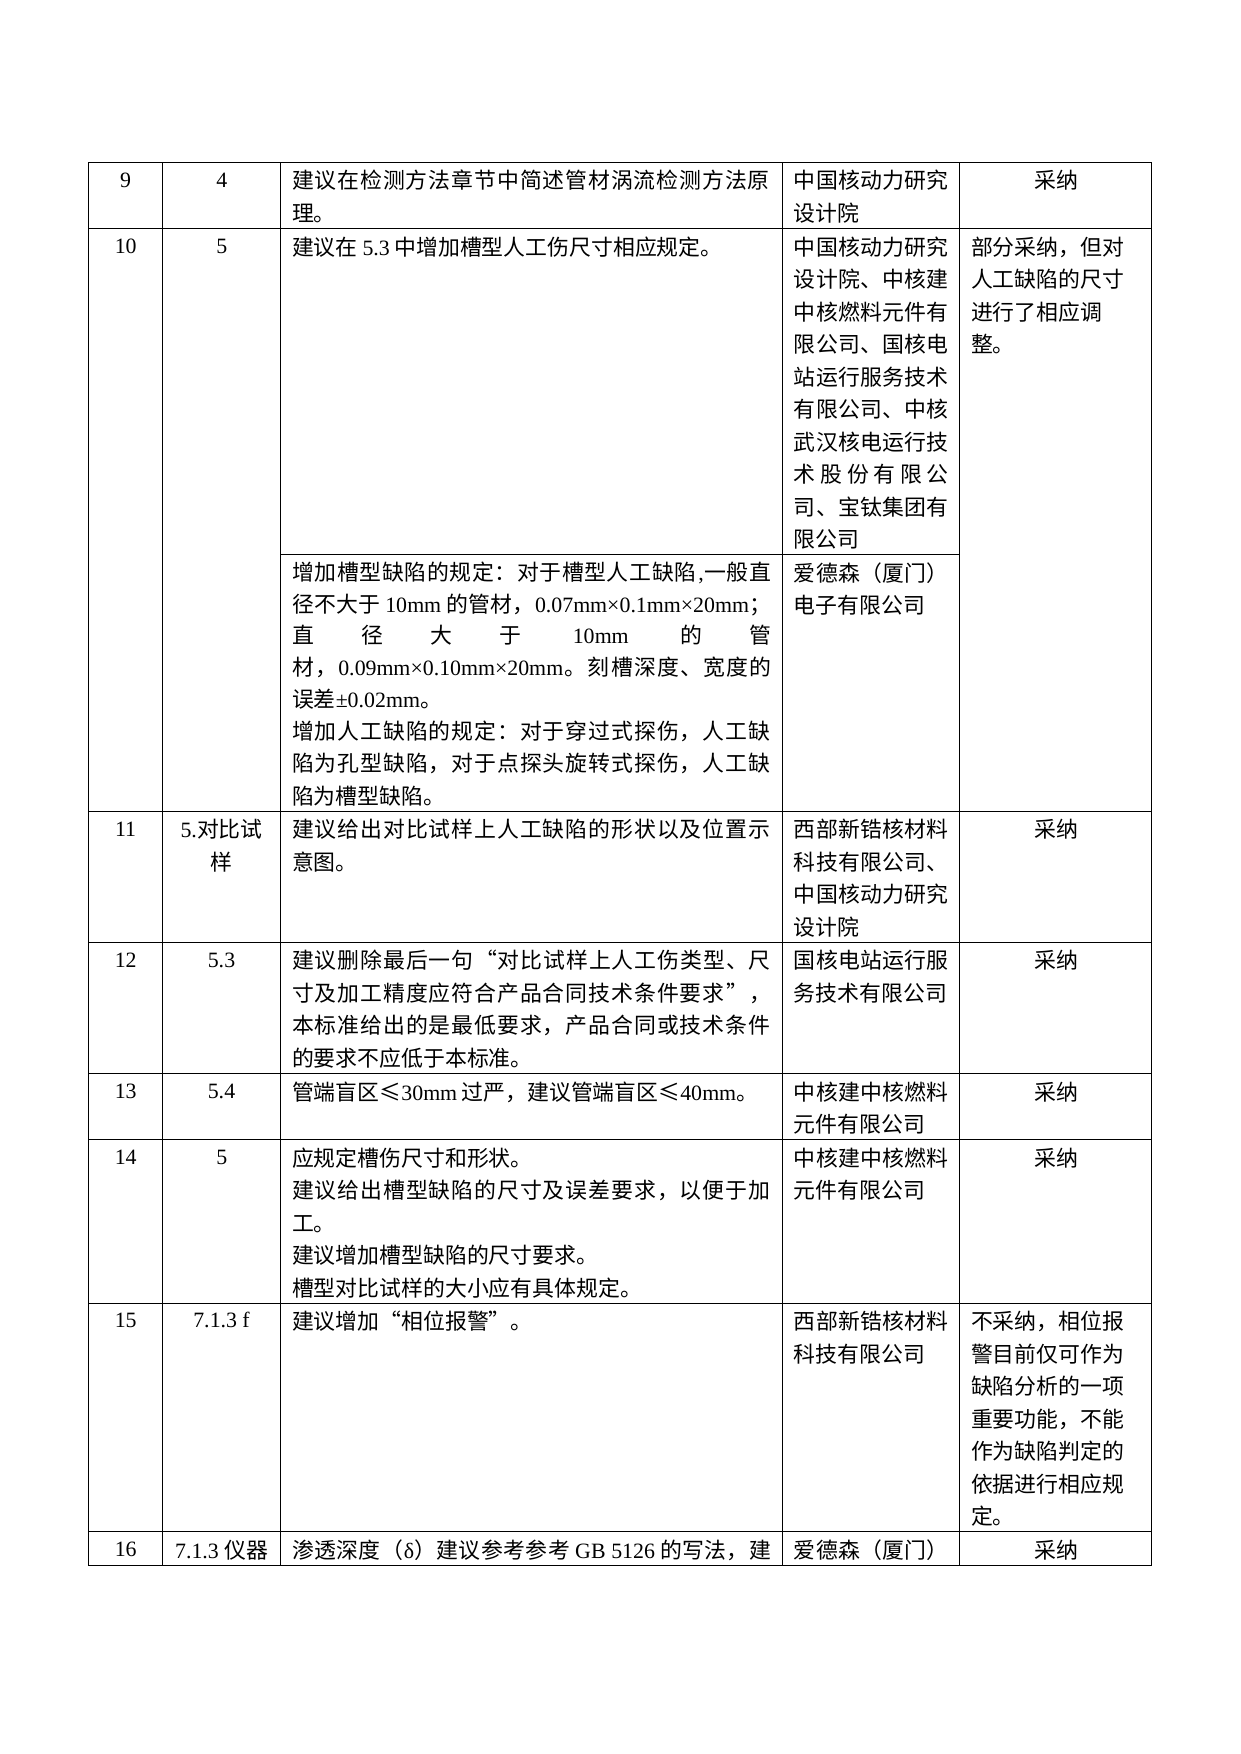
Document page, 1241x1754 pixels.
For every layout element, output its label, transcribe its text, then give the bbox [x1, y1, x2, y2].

table_cell 建议增加“相位报警”。 [281, 1304, 782, 1531]
table_cell 5.对比试样 [163, 812, 280, 942]
table_cell 5 [163, 1140, 280, 1303]
table_cell 9 [89, 163, 162, 228]
table_cell 建议给出对比试样上人工缺陷的形状以及位置示意图。 [281, 812, 782, 942]
table_cell 16 [89, 1532, 162, 1565]
table_cell 4 [163, 163, 280, 228]
table_cell 国核电站运行服务技术有限公司 [783, 943, 959, 1073]
table_cell 应规定槽伤尺寸和形状。 建议给出槽型缺陷的尺寸及误差要求，以便于加工。 建议增加槽型缺陷的尺寸要求。 槽型对比试样的大小应有具体规定。 [281, 1140, 782, 1303]
table_cell 中核建中核燃料元件有限公司 [783, 1074, 959, 1139]
table_cell 10 [89, 229, 162, 811]
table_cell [281, 1532, 782, 1565]
table_cell 增加槽型缺陷的规定：对于槽型人工缺陷,一般直径不大于10mm的管材，0.07mm×0.1mm×20mm；直径大于10mm的管材，0.09mm×0.10mm×20mm。刻槽深度、宽度的误差±0.02mm。 增加人工缺陷的规定：对于穿过式探伤，人工缺陷为孔型缺陷，对于点探头旋转式探伤，人工缺陷为槽型缺陷。 [281, 555, 782, 811]
table_cell 采纳 [960, 1140, 1151, 1303]
table_cell 采纳 [960, 812, 1151, 942]
table_cell 采纳 [960, 1074, 1151, 1139]
table_cell 西部新锆核材料科技有限公司 [783, 1304, 959, 1531]
table_cell 5.4 [163, 1074, 280, 1139]
table_cell 12 [89, 943, 162, 1073]
table_cell 14 [89, 1140, 162, 1303]
table_cell 7.1.3 仪器调试 [163, 1532, 280, 1565]
table_cell 建议在 5.3中增加槽型人工伤尺寸相应规定。 [281, 229, 782, 554]
table_cell 西部新锆核材料科技有限公司、中国核动力研究设计院 [783, 812, 959, 942]
table_cell 中国核动力研究设计院 [783, 163, 959, 228]
table_cell 采纳 [960, 163, 1151, 228]
table_cell 建议删除最后一句“对比试样上人工伤类型、尺寸及加工精度应符合产品合同技术条件要求”，本标准给出的是最低要求，产品合同或技术条件的要求不应低于本标准。 [281, 943, 782, 1073]
table_cell 11 [89, 812, 162, 942]
table_cell 爱德森（厦门）电子有限公司 [783, 555, 959, 811]
table_cell 15 [89, 1304, 162, 1531]
table_cell 5.3 [163, 943, 280, 1073]
table_cell 5 [163, 229, 280, 811]
table_cell 采纳 [960, 943, 1151, 1073]
table_cell 13 [89, 1074, 162, 1139]
table_cell 采纳 [960, 1532, 1151, 1565]
table_cell 管端盲区≤30mm过严，建议管端盲区≤40mm。 [281, 1074, 782, 1139]
table_cell 7.1.3 f [163, 1304, 280, 1531]
table_cell 部分采纳，但对人工缺陷的尺寸进行了相应调整。 [960, 229, 1151, 811]
table_cell 中国核动力研究设计院、中核建中核燃料元件有限公司、国核电站运行服务技术有限公司、中核武汉核电运行技术股份有限公司、宝钛集团有限公司 [783, 229, 959, 554]
table_cell 爱德森（厦门）电子有限公司 [783, 1532, 959, 1565]
table_cell 建议在检测方法章节中简述管材涡流检测方法原理。 [281, 163, 782, 228]
table_cell 不采纳，相位报警目前仅可作为缺陷分析的一项重要功能，不能作为缺陷判定的依据进行相应规定。 [960, 1304, 1151, 1531]
table_cell 中核建中核燃料元件有限公司 [783, 1140, 959, 1303]
